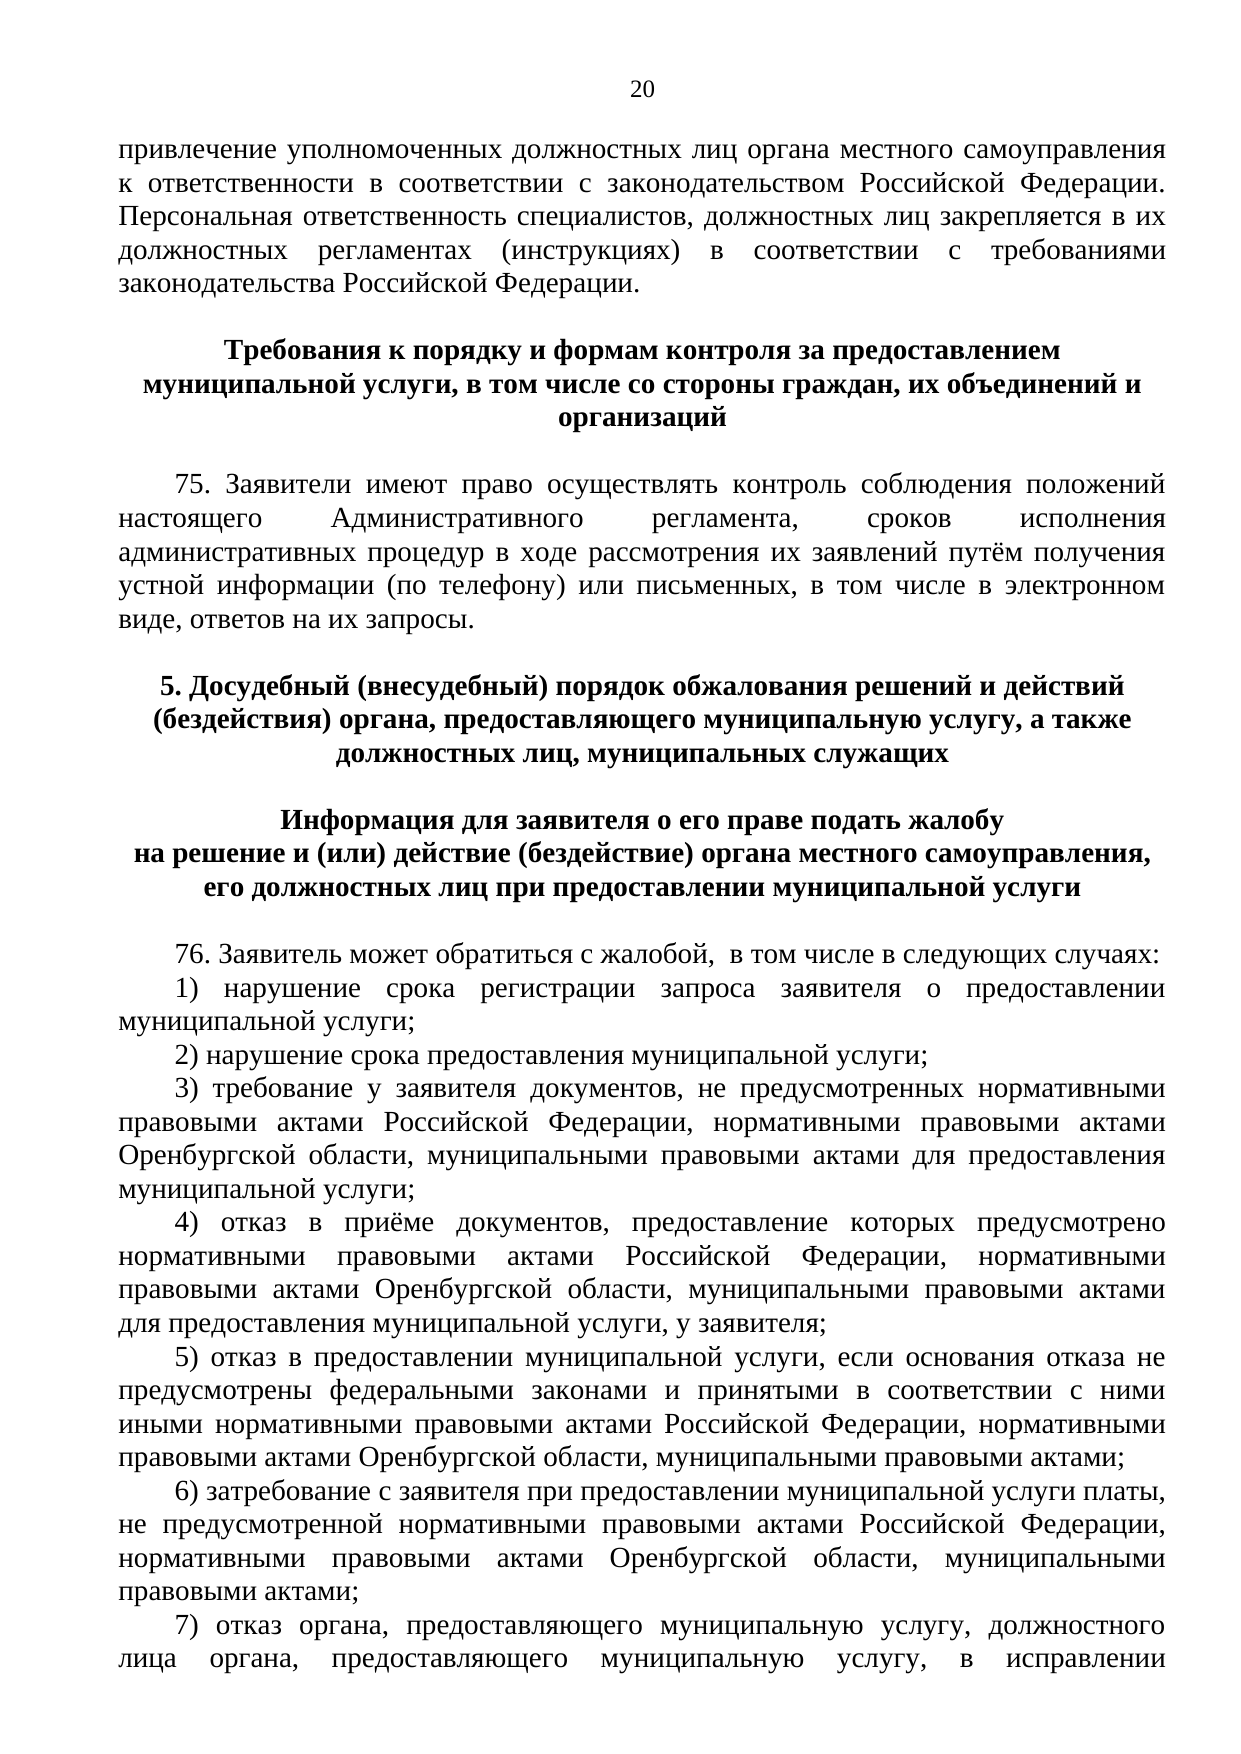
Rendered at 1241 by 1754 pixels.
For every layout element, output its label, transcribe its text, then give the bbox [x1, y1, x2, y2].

text на решение и (или) действие (бездействие) органа местного самоуправления, [118, 836, 1167, 869]
text 75. Заявители имеют право осуществлять контроль соблюдения положений настоящего Административного регламента, сроков исполнения административных процедур в ходе рассмотрения их заявлений путём получения устной информации (по телефону) или письменных, в том числе в электронном виде, ответов на их запросы. [118, 467, 1167, 634]
text 5. Досудебный (внесудебный) порядок обжалования решений и действий (бездействия) органа, предоставляющего муниципальную услугу, а также должностных лиц, муниципальных служащих [118, 668, 1167, 768]
text 3) требование у заявителя документов, не предусмотренных нормативными правовыми актами Российской Федерации, нормативными правовыми актами Оренбургской области, муниципальными правовыми актами для предоставления муниципальной услуги; [118, 1070, 1167, 1204]
text 6) затребование с заявителя при предоставлении муниципальной услуги платы, не предусмотренной нормативными правовыми актами Российской Федерации, нормативными правовыми актами Оренбургской области, муниципальными правовыми актами; [118, 1473, 1167, 1607]
text 1) нарушение срока регистрации запроса заявителя о предоставлении муниципальной услуги; [118, 970, 1167, 1037]
text Требования к порядку и формам контроля за предоставлением муниципальной услуги, в том числе со стороны граждан, их объединений и организаций [118, 332, 1167, 433]
text 5) отказ в предоставлении муниципальной услуги, если основания отказа не предусмотрены федеральными законами и принятыми в соответствии с ними иными нормативными правовыми актами Российской Федерации, нормативными правовыми актами Оренбургской области, муниципальными правовыми актами; [118, 1339, 1167, 1473]
text 76. Заявитель может обратиться с жалобой, в том числе в следующих случаях: [118, 936, 1167, 970]
text 4) отказ в приёме документов, предоставление которых предусмотрено нормативными правовыми актами Российской Федерации, нормативными правовыми актами Оренбургской области, муниципальными правовыми актами для предоставления муниципальной услуги, у заявителя; [118, 1204, 1167, 1339]
text его должностных лиц при предоставлении муниципальной услуги [118, 869, 1167, 903]
text 2) нарушение срока предоставления муниципальной услуги; [118, 1037, 1167, 1070]
text Информация для заявителя о его праве подать жалобу [118, 802, 1167, 836]
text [118, 1607, 1167, 1674]
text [118, 131, 1167, 299]
